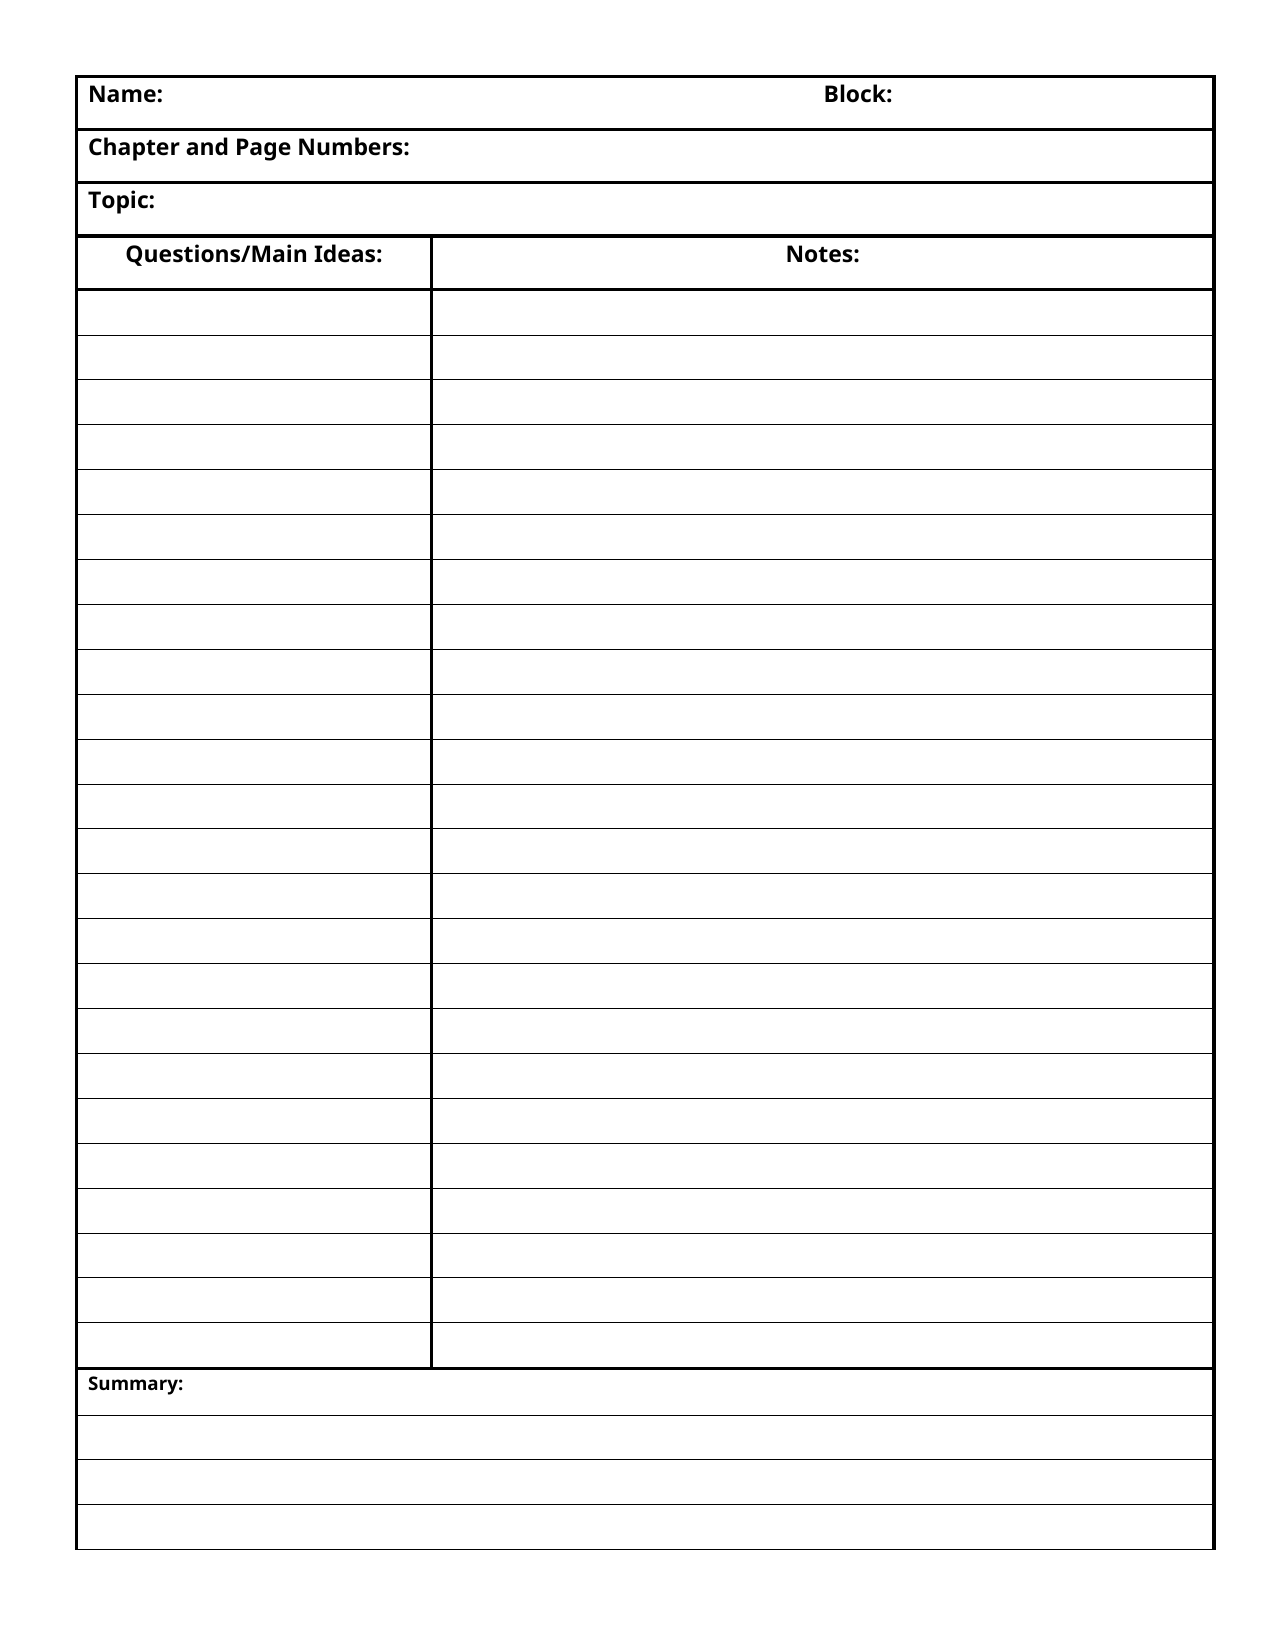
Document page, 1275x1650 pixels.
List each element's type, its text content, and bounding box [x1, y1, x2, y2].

table_cell [433, 695, 1212, 738]
table_cell [78, 1189, 430, 1232]
table_cell Topic: [78, 184, 1212, 234]
table_cell Questions/Main Ideas: [78, 238, 430, 287]
table_cell [433, 964, 1212, 1008]
table_cell [433, 1323, 1212, 1367]
table_cell [78, 650, 430, 694]
table_cell [433, 1234, 1212, 1277]
table_cell [78, 919, 430, 963]
table_cell [433, 560, 1212, 604]
table_cell [78, 470, 430, 514]
table_cell [433, 1144, 1212, 1187]
table_cell [78, 964, 430, 1008]
table_cell [78, 1416, 1212, 1459]
table_cell [433, 785, 1212, 828]
table_cell [78, 1278, 430, 1322]
table_cell [78, 874, 430, 918]
table_cell [433, 1009, 1212, 1053]
table_cell [433, 829, 1212, 873]
table_cell [78, 1234, 430, 1277]
table_cell [433, 1278, 1212, 1322]
table_cell [78, 560, 430, 604]
table_cell [78, 1009, 430, 1053]
table_cell [433, 1099, 1212, 1143]
table_cell [78, 336, 430, 379]
table_cell Summary: [78, 1370, 1212, 1414]
table_cell [433, 740, 1212, 783]
table_cell [78, 1505, 1212, 1549]
table_cell [78, 380, 430, 424]
table_cell Chapter and Page Numbers: [78, 131, 1212, 181]
table_cell [433, 425, 1212, 469]
table_cell [78, 1460, 1212, 1504]
table_cell [78, 785, 430, 828]
table_cell [433, 650, 1212, 694]
table_cell [78, 695, 430, 738]
table_cell [78, 291, 430, 334]
table_cell [433, 919, 1212, 963]
table_cell [433, 515, 1212, 559]
table_cell Notes: [433, 238, 1212, 287]
table_cell [433, 336, 1212, 379]
table_cell [433, 1054, 1212, 1098]
table_cell [78, 1099, 430, 1143]
table_cell [78, 515, 430, 559]
table_cell [78, 829, 430, 873]
table_cell [78, 1144, 430, 1187]
table_cell [433, 470, 1212, 514]
table_cell [78, 1323, 430, 1367]
table_cell [433, 1189, 1212, 1232]
table_cell [78, 740, 430, 783]
table_cell [433, 291, 1212, 334]
table_cell [78, 425, 430, 469]
table_cell [433, 874, 1212, 918]
table_cell [433, 605, 1212, 649]
table_cell [78, 1054, 430, 1098]
table_cell Name: Block: [78, 78, 1212, 128]
table_cell [78, 605, 430, 649]
table_cell [433, 380, 1212, 424]
